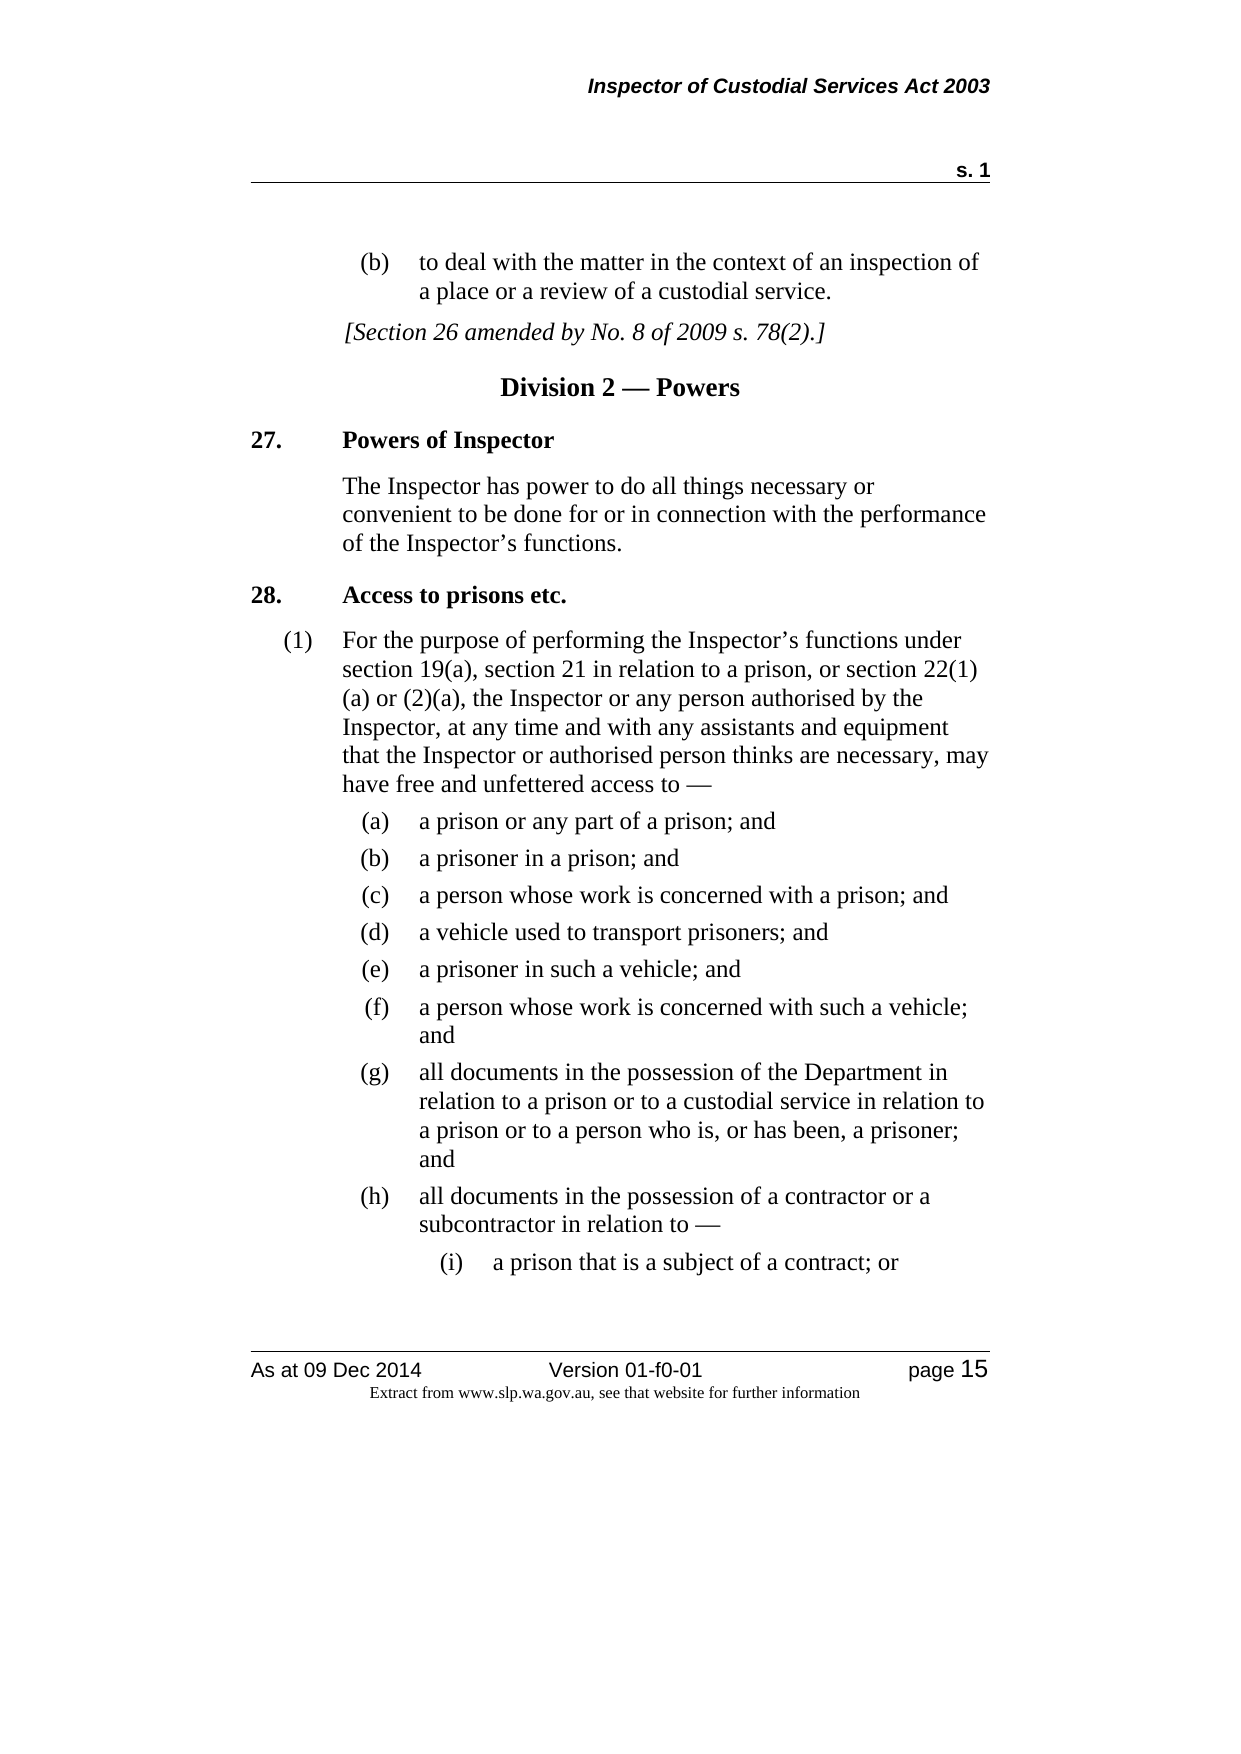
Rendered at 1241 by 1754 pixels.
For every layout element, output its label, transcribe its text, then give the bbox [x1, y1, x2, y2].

text The Inspector has power to do all things necessary or convenient to be done for or in connection with the performance of the Inspector’s functions. [251, 471, 990, 557]
subtitle 28. Access to prisons etc. [251, 580, 990, 609]
text (1) For the purpose of performing the Inspector’s functions under section 19(a), section 21 in relation to a prison, or section 22(1)(a) or (2)(a), the Inspector or any person authorised by the Inspector, at any time and with any assistants and equipment that the Inspector or authorised person thinks are necessary, may have free and unfettered access to — [251, 625, 990, 798]
text (c) a person whose work is concerned with a prison; and [251, 880, 990, 909]
text (f) a person whose work is concerned with such a vehicle; and [251, 992, 990, 1049]
text (g) all documents in the possession of the Department in relation to a prison or to a custodial service in relation to a prison or to a person who is, or has been, a prisoner; and [251, 1057, 990, 1172]
text (b) a prisoner in a prison; and [251, 843, 990, 872]
subtitle 27. Powers of Inspector [251, 425, 990, 454]
text (h) all documents in the possession of a contractor or a subcontractor in relation to — [251, 1181, 990, 1238]
subtitle Division 2 — Powers [251, 371, 990, 402]
text (i) a prison that is a subject of a contract; or [251, 1247, 990, 1275]
text (d) a vehicle used to transport prisoners; and [251, 917, 990, 946]
text [Section 26 amended by No. 8 of 2009 s. 78(2).] [251, 317, 990, 346]
text (b) to deal with the matter in the context of an inspection of a place or a review of a custodial service. [251, 247, 990, 305]
text (e) a prisoner in such a vehicle; and [251, 954, 990, 983]
text (a) a prison or any part of a prison; and [251, 806, 990, 835]
